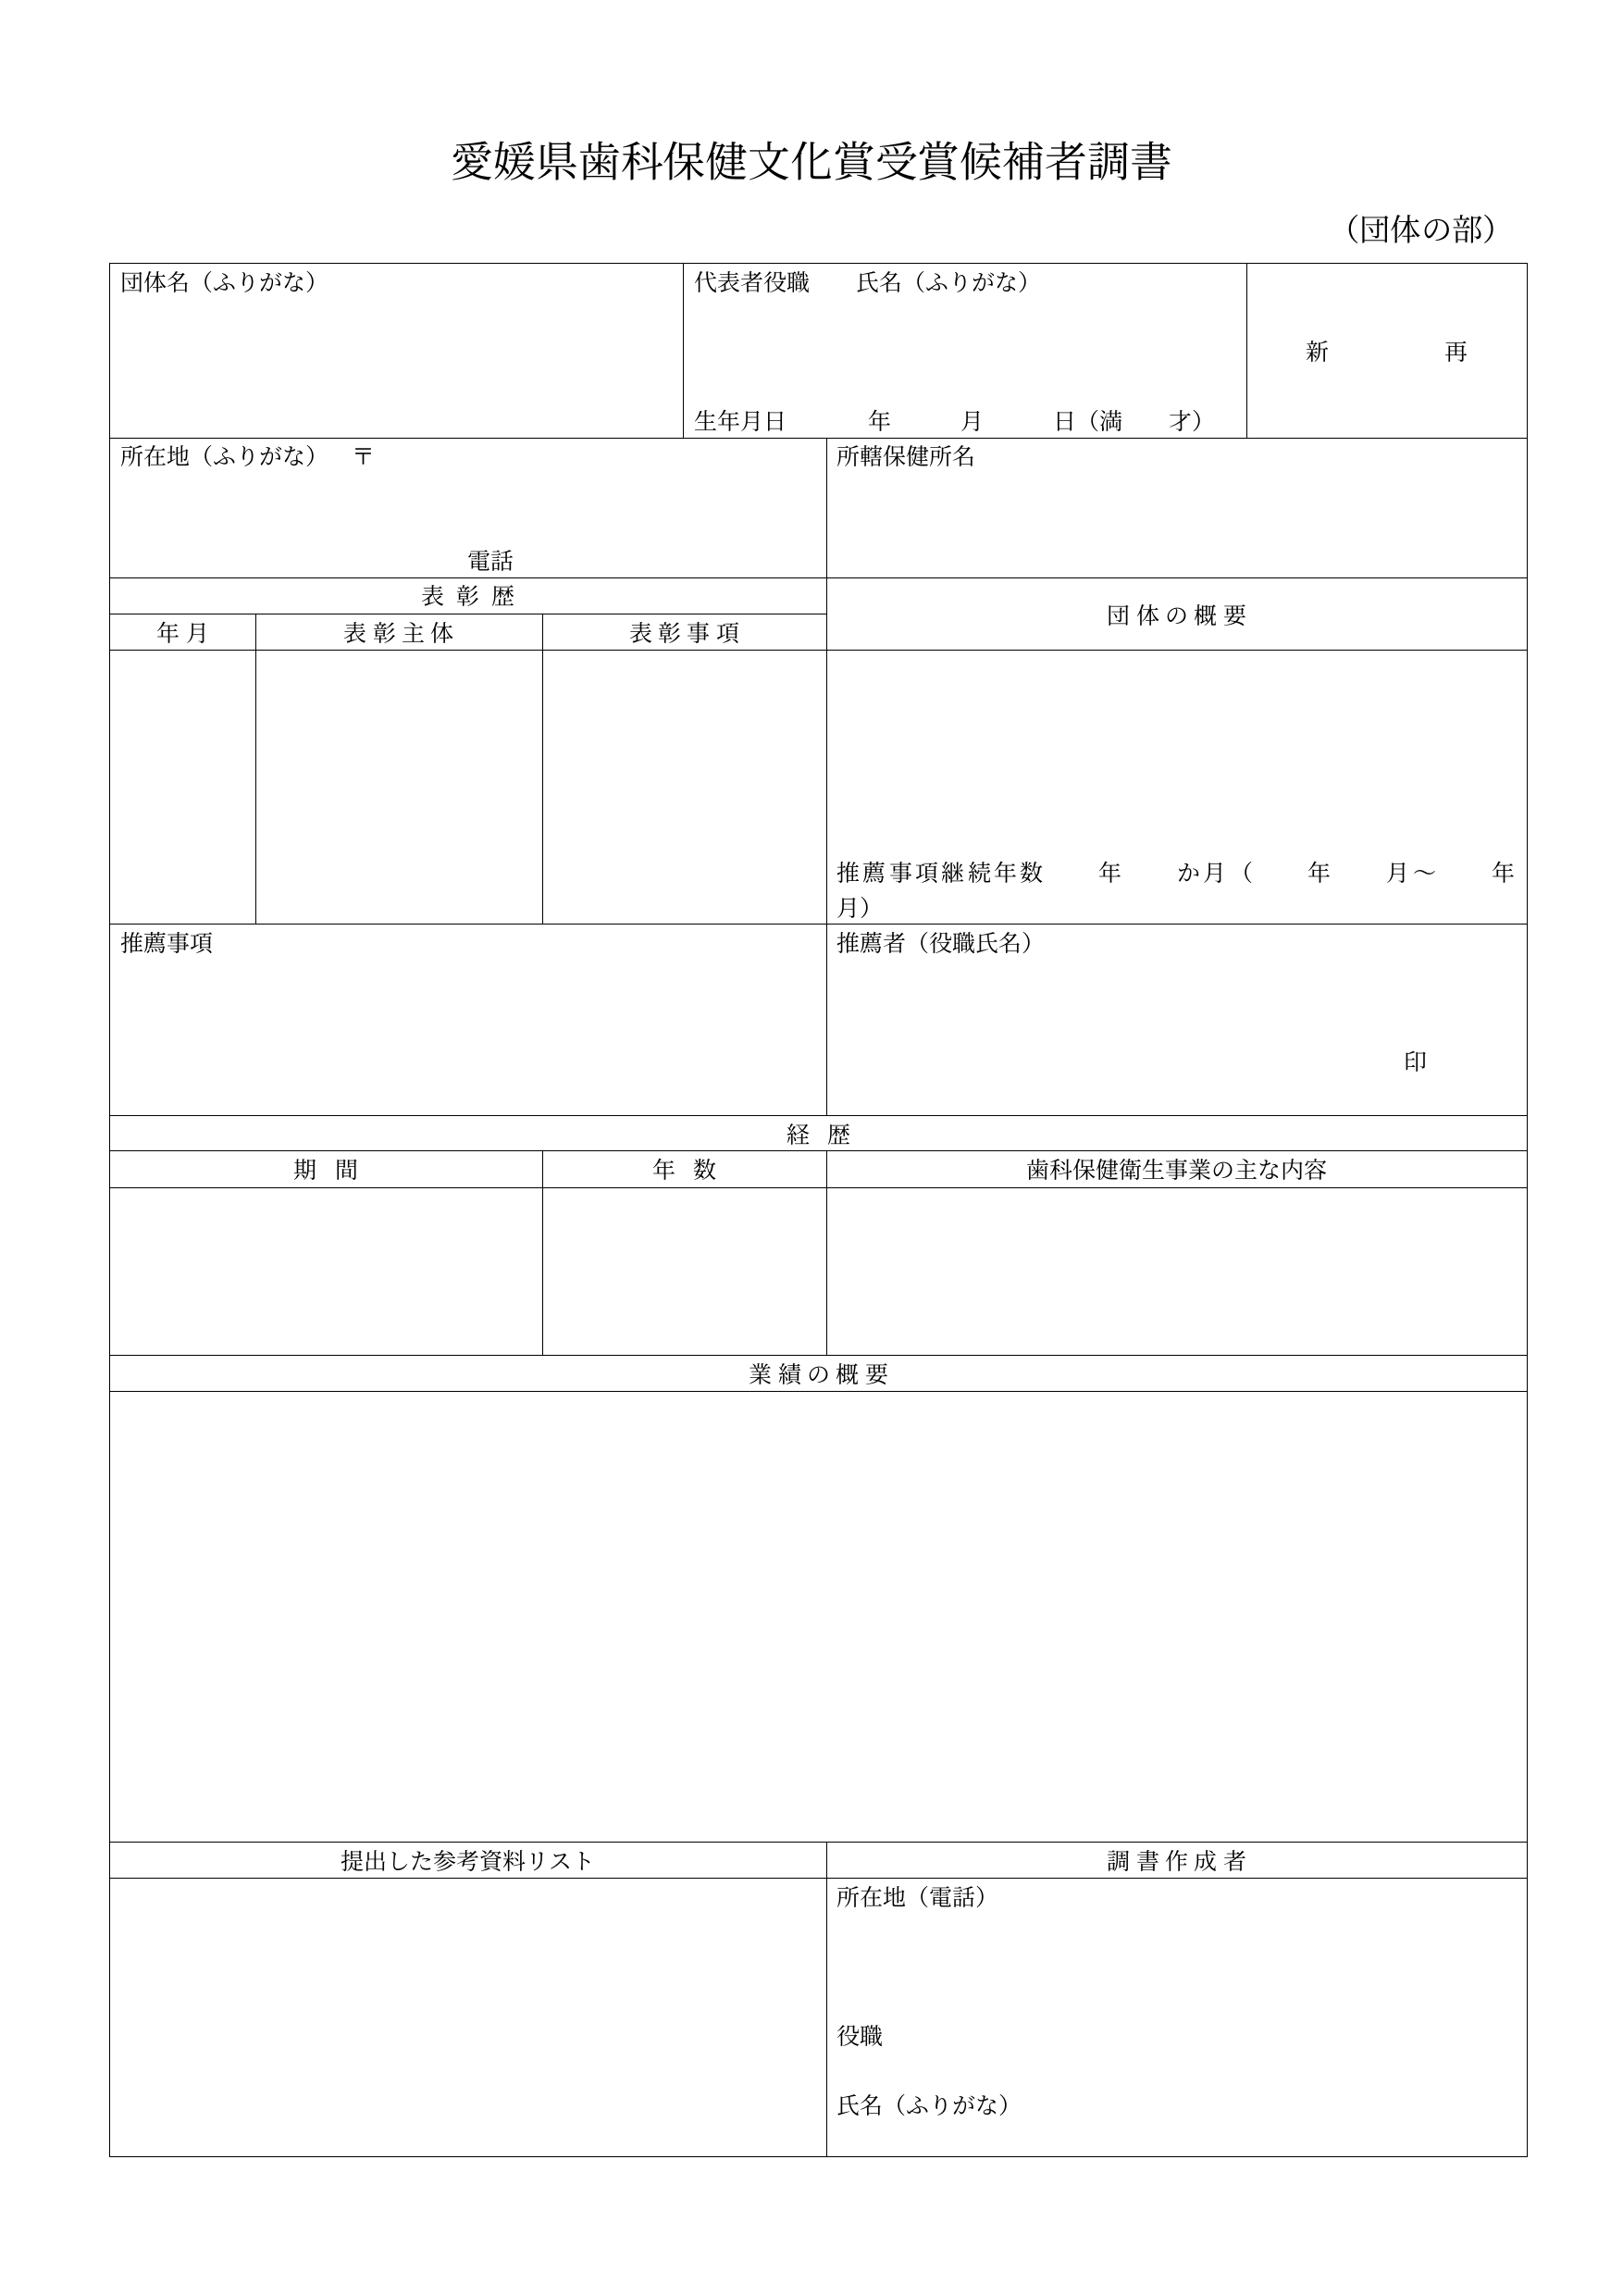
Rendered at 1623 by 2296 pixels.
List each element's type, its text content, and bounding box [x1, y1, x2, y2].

table_cell 推薦事項 [110, 925, 826, 1114]
table_header 団体名（ふりがな） [110, 264, 683, 437]
table_cell 期 間 [110, 1151, 542, 1186]
table_cell 年 数 [543, 1151, 826, 1186]
table_cell 表 彰 主 体 [256, 614, 542, 650]
table_header 新 再 [1247, 264, 1527, 437]
table_cell 調 書 作 成 者 [827, 1843, 1527, 1878]
table_cell 提出した参考資料リスト [110, 1843, 826, 1878]
table_cell 推薦者（役職氏名） [827, 925, 1527, 1114]
table_cell 年 月 [110, 614, 255, 650]
table_header 代表者役職 氏名（ふりがな） 生年月日 年 月 日（満 才） [684, 264, 1246, 437]
table_cell 経 歴 [110, 1116, 1527, 1150]
table_cell [827, 651, 1527, 853]
table_cell 業 績 の 概 要 [110, 1356, 1527, 1391]
table_cell [110, 651, 255, 924]
table_cell [110, 1879, 826, 2156]
table_cell [110, 1392, 1527, 1842]
table_cell [543, 651, 826, 924]
text （団体の部） [109, 193, 1514, 263]
table_cell 歯科保健衛生事業の主な内容 [827, 1151, 1527, 1186]
table_cell 表 彰 歴 [110, 578, 826, 614]
table_cell 団 体 の 概 要 [827, 578, 1527, 650]
table_cell 推薦事項継続年数 年 か月（ 年 月～ 年 月） [827, 854, 1527, 924]
table_cell 所在地（電話） 役職 氏名（ふりがな） [827, 1879, 1527, 2156]
table_cell [110, 1188, 542, 1355]
table_cell [256, 651, 542, 924]
table_cell 所轄保健所名 [827, 439, 1527, 577]
table_cell 所在地（ふりがな） 〒 電話 [110, 439, 826, 577]
table_cell 表 彰 事 項 [543, 614, 826, 650]
table_cell [827, 1188, 1527, 1355]
table_cell [543, 1188, 826, 1355]
text 愛媛県歯科保健文化賞受賞候補者調書 [109, 124, 1514, 193]
